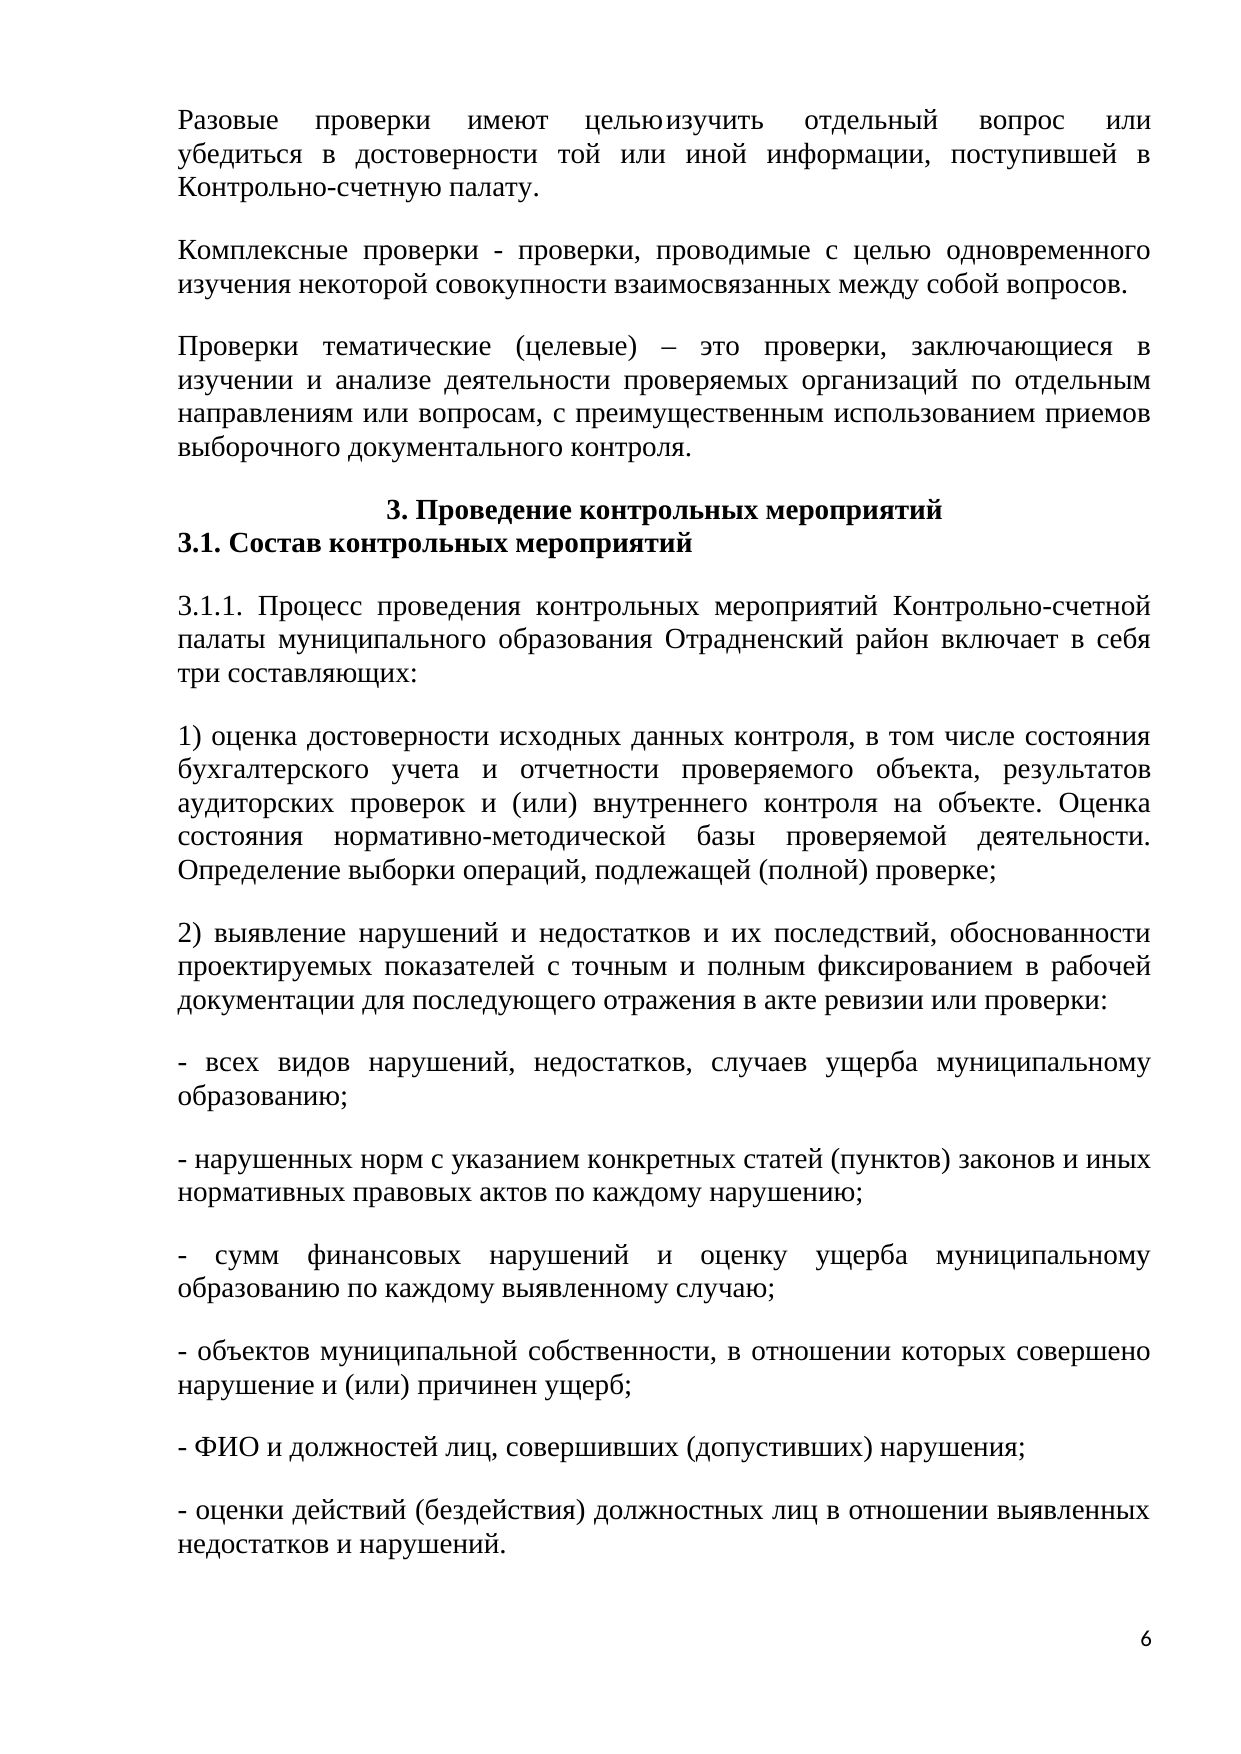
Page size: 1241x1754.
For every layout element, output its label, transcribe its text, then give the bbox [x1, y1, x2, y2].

text 3.1.1. Процесс проведения контрольных мероприятий Контрольно-счетной палаты муниципального образования Отрадненский район включает в себя три составляющих: [177, 588, 1152, 689]
text - ФИО и должностей лиц, совершивших (допустивших) нарушения; [177, 1429, 1152, 1463]
text 3. Проведение контрольных мероприятий [177, 492, 1152, 525]
text Проверки тематические (целевые) – это проверки, заключающиеся в изучении и анализе деятельности проверяемых организаций по отдельным направлениям или вопросам, с преимущественным использованием приемов выборочного документального контроля. [177, 328, 1152, 463]
text - сумм финансовых нарушений и оценку ущерба муниципальному образованию по каждому выявленному случаю; [177, 1237, 1152, 1304]
text - оценки действий (бездействия) должностных лиц в отношении выявленных недостатков и нарушений. [177, 1492, 1152, 1559]
text 2) выявление нарушений и недостатков и их последствий, обоснованности проектируемых показателей с точным и полным фиксированием в рабочей документации для последующего отражения в акте ревизии или проверки: [177, 915, 1152, 1015]
text - объектов муниципальной собственности, в отношении которых совершено нарушение и (или) причинен ущерб; [177, 1333, 1152, 1400]
text Разовые проверки имеют целью изучить отдельный вопрос или убедиться в достоверности той или иной информации, поступившей в Контрольно-счетную палату. [177, 102, 1152, 203]
text 1) оценка достоверности исходных данных контроля, в том числе состояния бухгалтерского учета и отчетности проверяемого объекта, результатов аудиторских проверок и (или) внутреннего контроля на объекте. Оценка состояния нормативно-методической базы проверяемой деятельности. Определение выборки операций, подлежащей (полной) проверке; [177, 718, 1152, 886]
text Комплексные проверки - проверки, проводимые с целью одновременного изучения некоторой совокупности взаимосвязанных между собой вопросов. [177, 232, 1152, 299]
text - всех видов нарушений, недостатков, случаев ущерба муниципальному образованию; [177, 1044, 1152, 1112]
text 3.1. Состав контрольных мероприятий [177, 525, 1152, 559]
text - нарушенных норм с указанием конкретных статей (пунктов) законов и иных нормативных правовых актов по каждому нарушению; [177, 1141, 1152, 1208]
